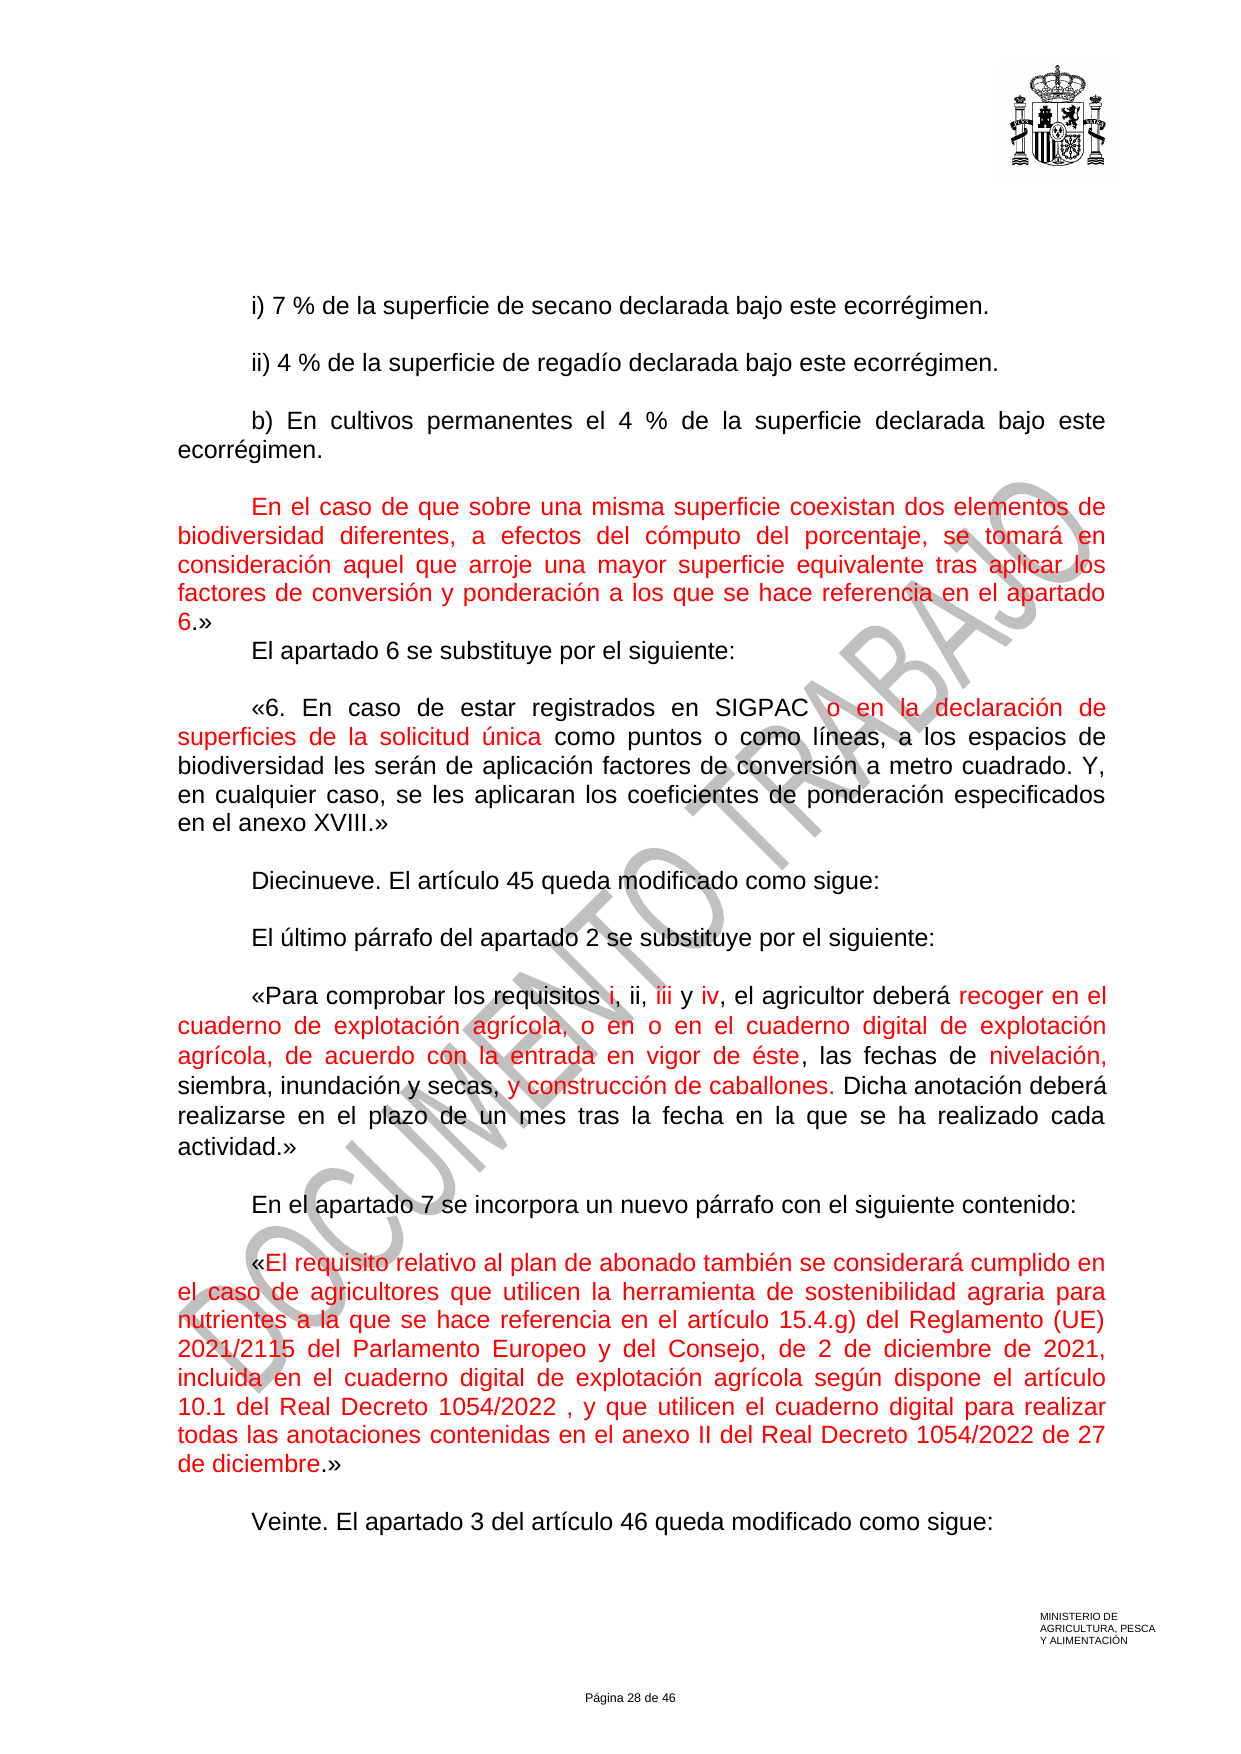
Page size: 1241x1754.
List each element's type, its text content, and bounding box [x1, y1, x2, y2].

text ii) 4 % de la superficie de regadío declarada bajo este ecorrégimen. [177, 348, 1107, 377]
text El apartado 6 se substituye por el siguiente: [177, 636, 1107, 665]
text b) En cultivos permanentes el 4 % de la superficie declarada bajo este ecorrégimen. [177, 406, 1107, 463]
text «Para comprobar los requisitos i, ii, iii y iv, el agricultor deberá recoger en el cuaderno de explotación agrícola, o en o en el cuaderno digital de explotación agrícola, de acuerdo con la entrada en vigor de éste, las fechas de nivelación, siembra, inundación y secas, y construcción de caballones. Dicha anotación deberá realizarse en el plazo de un mes tras la fecha en la que se ha realizado cada actividad.» [177, 981, 1107, 1160]
text «6. En caso de estar registrados en SIGPAC o en la declaración de superficies de la solicitud única como puntos o como líneas, a los espacios de biodiversidad les serán de aplicación factores de conversión a metro cuadrado. Y, en cualquier caso, se les aplicaran los coeficientes de ponderación especificados en el anexo XVIII.» [177, 693, 1107, 837]
picture [995, 60, 1117, 183]
text En el caso de que sobre una misma superficie coexistan dos elementos de biodiversidad diferentes, a efectos del cómputo del porcentaje, se tomará en consideración aquel que arroje una mayor superficie equivalente tras aplicar los factores de conversión y ponderación a los que se hace referencia en el apartado 6.» [177, 492, 1107, 636]
text i) 7 % de la superficie de secano declarada bajo este ecorrégimen. [177, 291, 1107, 320]
text Veinte. El apartado 3 del artículo 46 queda modificado como sigue: [177, 1507, 1107, 1535]
text Diecinueve. El artículo 45 queda modificado como sigue: [177, 866, 1107, 895]
text En el apartado 7 se incorpora un nuevo párrafo con el siguiente contenido: [177, 1190, 1107, 1219]
text «El requisito relativo al plan de abonado también se considerará cumplido en el caso de agricultores que utilicen la herramienta de sostenibilidad agraria para nutrientes a la que se hace referencia en el artículo 15.4.g) del Reglamento (UE) 2021/2115 del Parlamento Europeo y del Consejo, de 2 de diciembre de 2021, incluida en el cuaderno digital de explotación agrícola según dispone el artículo 10.1 del Real Decreto 1054/2022 , y que utilicen el cuaderno digital para realizar todas las anotaciones contenidas en el anexo II del Real Decreto 1054/2022 de 27 de diciembre.» [177, 1248, 1107, 1478]
text El último párrafo del apartado 2 se substituye por el siguiente: [177, 923, 1107, 952]
